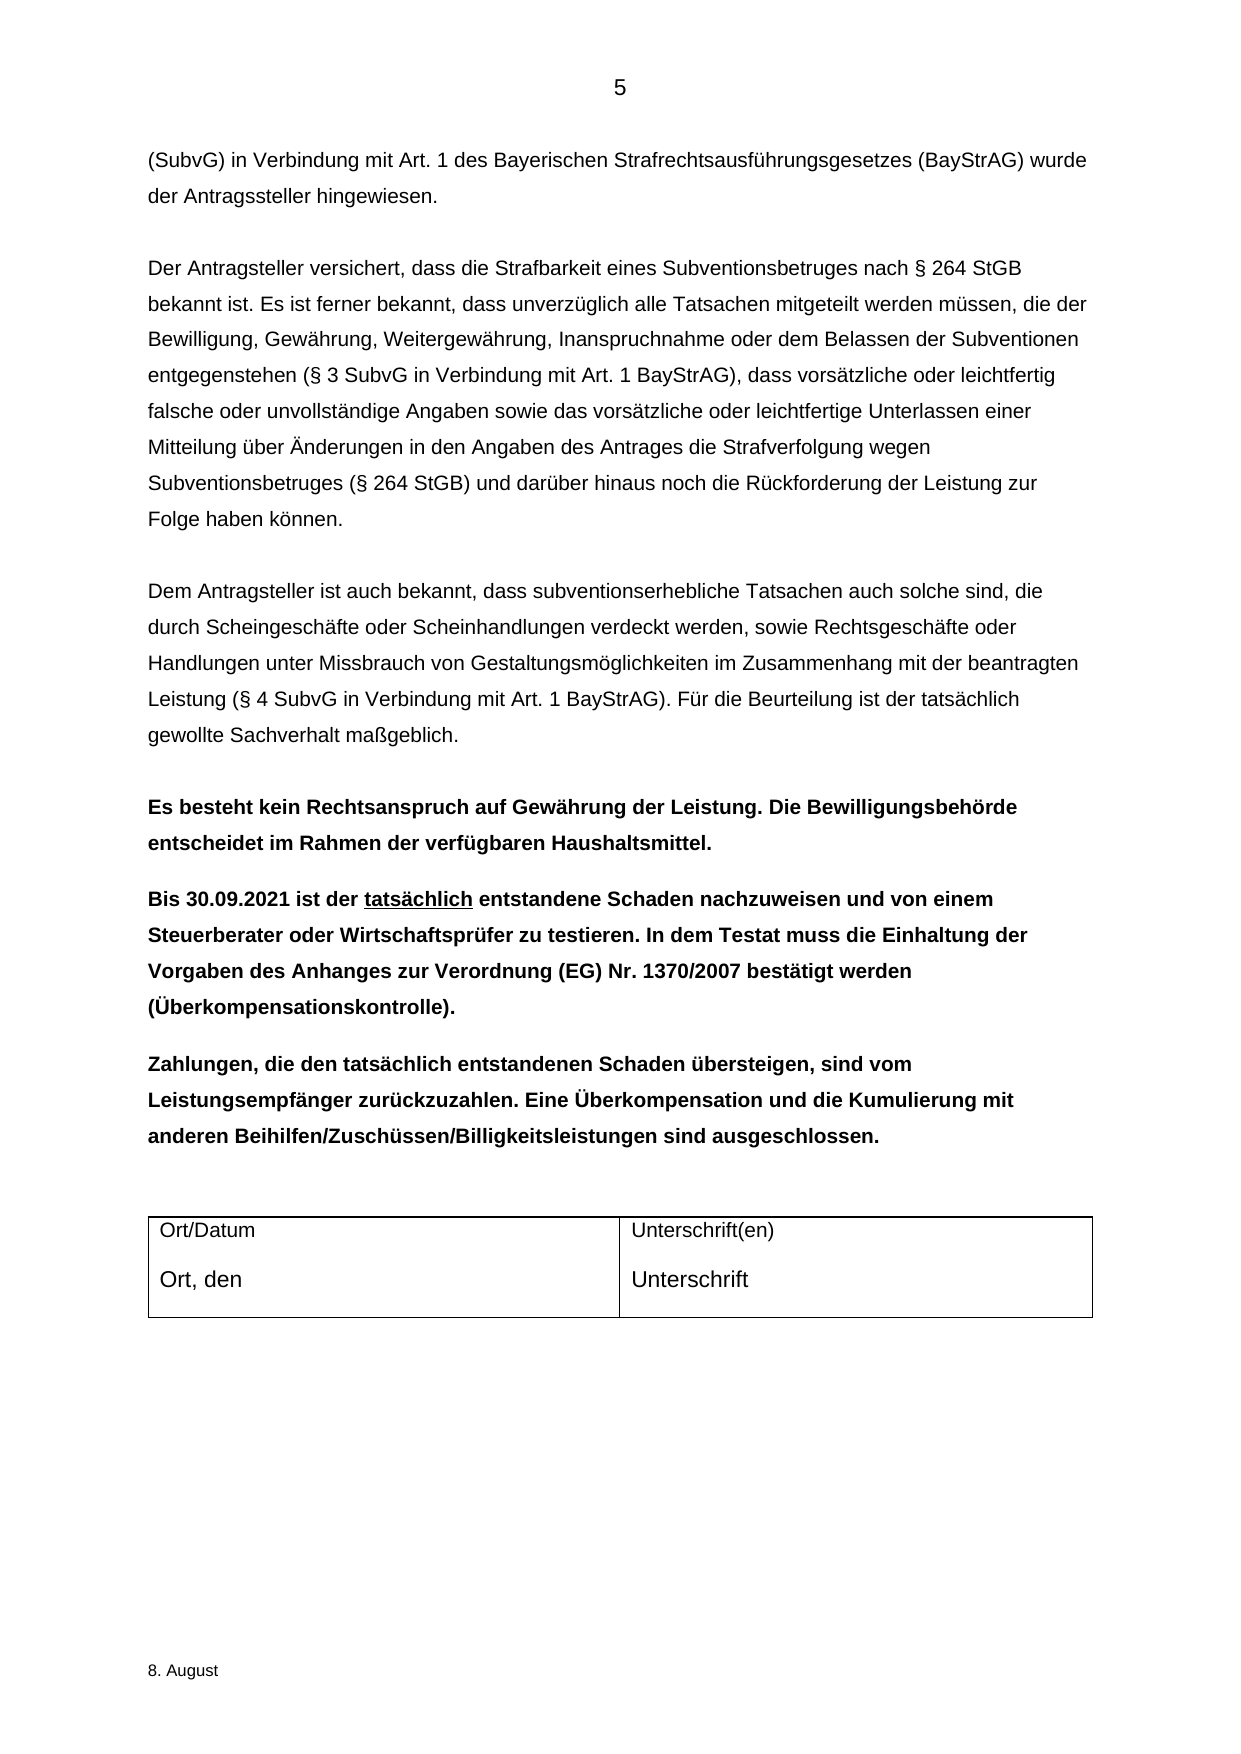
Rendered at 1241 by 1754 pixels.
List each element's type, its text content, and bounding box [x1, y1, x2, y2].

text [148, 148, 1093, 207]
text Zahlungen, die den tatsächlich entstandenen Schaden übersteigen, sind vom Leistungsempfänger zurückzuzahlen. Eine Überkompensation und die Kumulierung mit anderen Beihilfen/Zuschüssen/Billigkeitsleistungen sind ausgeschlossen. [148, 1052, 1093, 1148]
text Es besteht kein Rechtsanspruch auf Gewährung der Leistung. Die Bewilligungsbehörde entscheidet im Rahmen der verfügbaren Haushaltsmittel. [148, 794, 1093, 854]
text Dem Antragsteller ist auch bekannt, dass subventionserhebliche Tatsachen auch solche sind, die durch Scheingeschäfte oder Scheinhandlungen verdeckt werden, sowie Rechtsgeschäfte oder Handlungen unter Missbrauch von Gestaltungsmöglichkeiten im Zusammenhang mit der beantragten Leistung (§ 4 SubvG in Verbindung mit Art. 1 BayStrAG). Für die Beurteilung ist der tatsächlich gewollte Sachverhalt maßgeblich. [148, 579, 1093, 747]
table_header Ort/Datum [149, 1218, 619, 1317]
text Bis 30.09.2021 ist der tatsächlich entstandene Schaden nachzuweisen und von einem Steuerberater oder Wirtschaftsprüfer zu testieren. In dem Testat muss die Einhaltung der Vorgaben des Anhanges zur Verordnung (EG) Nr. 1370/2007 bestätigt werden (Überkompensationskontrolle). [148, 887, 1093, 1019]
table_header Unterschrift(en) [620, 1218, 1092, 1317]
text Der Antragsteller versichert, dass die Strafbarkeit eines Subventionsbetruges nach § 264 StGB bekannt ist. Es ist ferner bekannt, dass unverzüglich alle Tatsachen mitgeteilt werden müssen, die der Bewilligung, Gewährung, Weitergewährung, Inanspruchnahme oder dem Belassen der Subventionen entgegenstehen (§ 3 SubvG in Verbindung mit Art. 1 BayStrAG), dass vorsätzliche oder leichtfertig falsche oder unvollständige Angaben sowie das vorsätzliche oder leichtfertige Unterlassen einer Mitteilung über Änderungen in den Angaben des Antrages die Strafverfolgung wegen Subventionsbetruges (§ 264 StGB) und darüber hinaus noch die Rückforderung der Leistung zur Folge haben können. [148, 255, 1093, 531]
